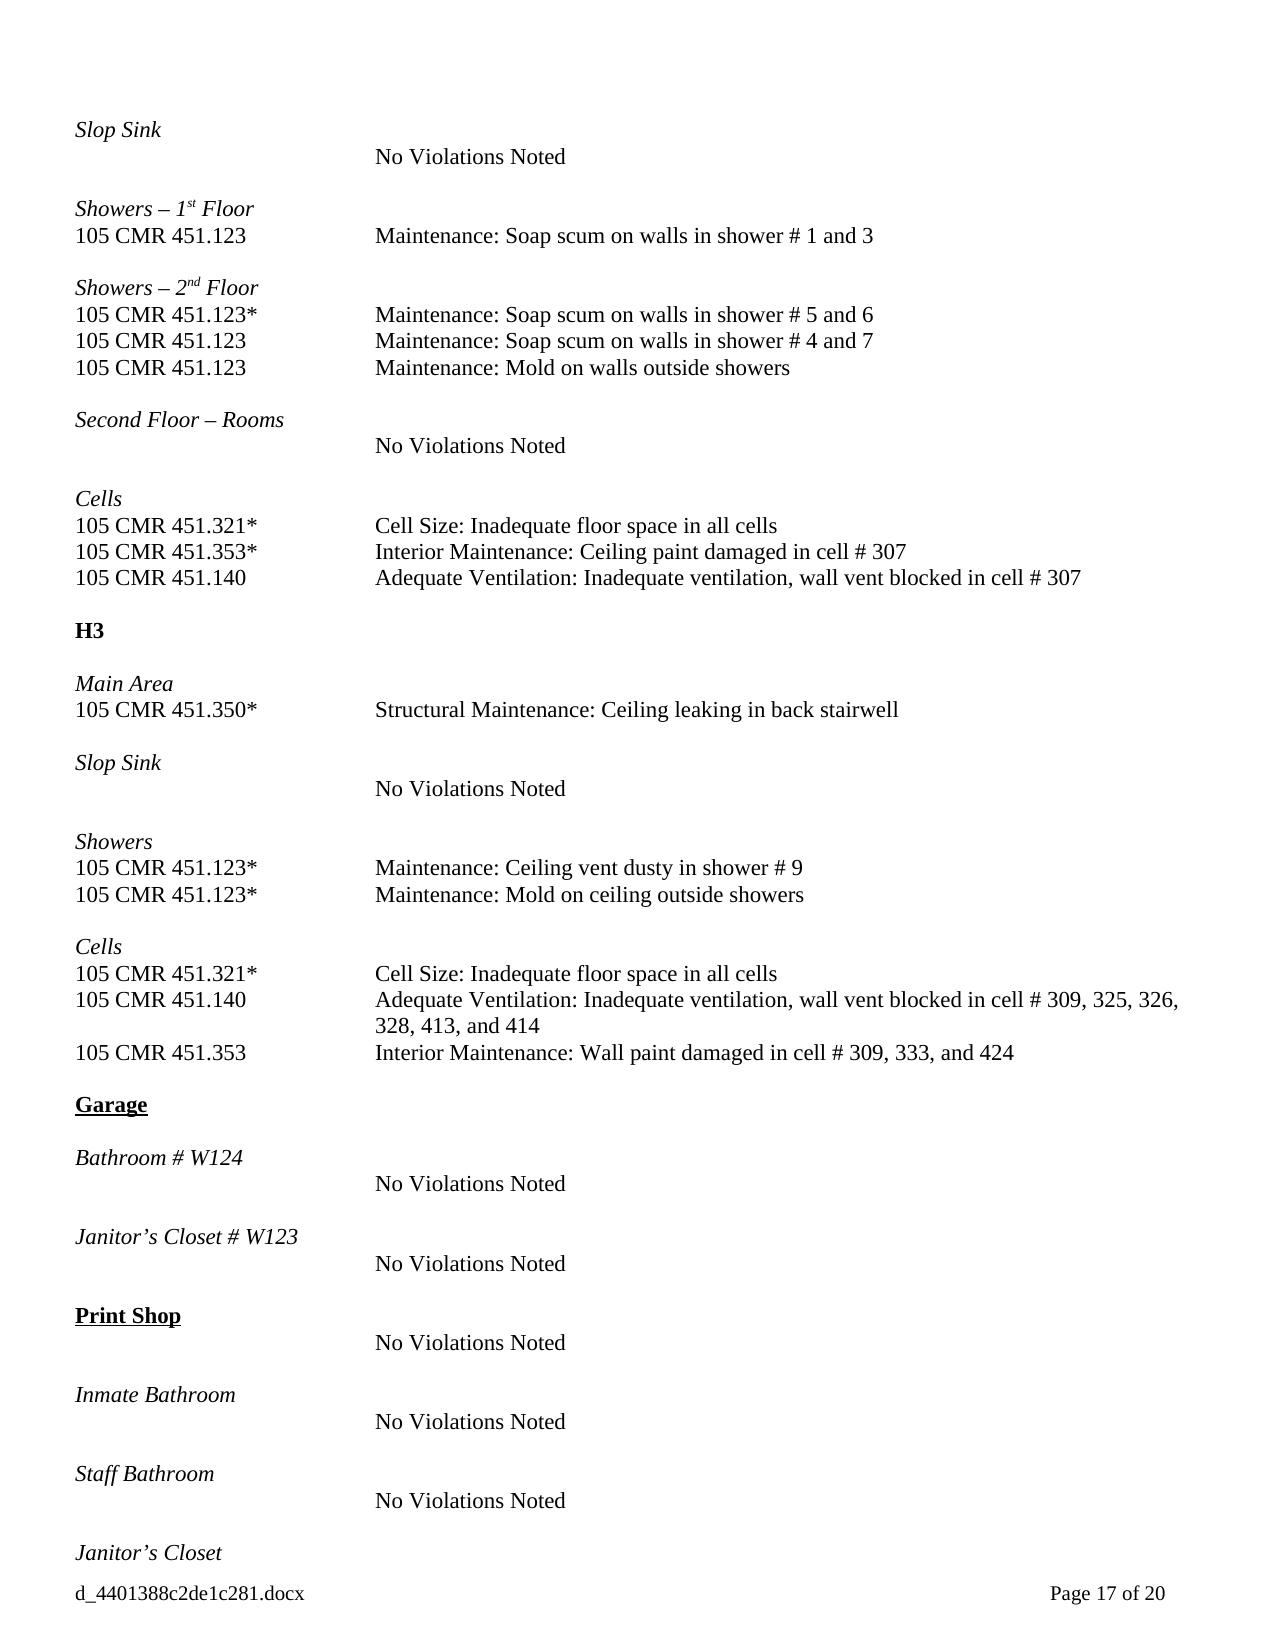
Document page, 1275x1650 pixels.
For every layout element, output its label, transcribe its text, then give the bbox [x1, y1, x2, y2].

text Cells [75, 485, 1200, 512]
text Janitor’s Closet # W123 [75, 1223, 1200, 1249]
text No Violations Noted [75, 433, 1200, 459]
text Showers – 1st Floor [75, 195, 1200, 222]
text 105 CMR 451.321* Cell Size: Inadequate floor space in all cells [75, 960, 1200, 986]
text 105 CMR 451.123* Maintenance: Mold on ceiling outside showers [75, 881, 1200, 907]
text 105 CMR 451.123* Maintenance: Soap scum on walls in shower # 5 and 6 [75, 301, 1200, 327]
text 105 CMR 451.123* Maintenance: Ceiling vent dusty in shower # 9 [75, 854, 1200, 881]
text Print Shop [75, 1302, 1200, 1329]
text Cells [75, 933, 1200, 960]
text No Violations Noted [75, 1249, 1200, 1276]
text Janitor’s Closet [75, 1539, 1200, 1566]
text No Violations Noted [75, 775, 1200, 802]
text Staff Bathroom [75, 1460, 1200, 1487]
text 105 CMR 451.123 Maintenance: Mold on walls outside showers [75, 353, 1200, 380]
text 105 CMR 451.140 Adequate Ventilation: Inadequate ventilation, wall vent blocked in cell # 307 [75, 564, 1200, 591]
text Slop Sink [75, 116, 1200, 143]
text No Violations Noted [75, 143, 1200, 169]
text Showers [75, 828, 1200, 854]
text 105 CMR 451.353 Interior Maintenance: Wall paint damaged in cell # 309, 333, and 424 [75, 1039, 1200, 1065]
text No Violations Noted [75, 1408, 1200, 1434]
text 105 CMR 451.140 Adequate Ventilation: Inadequate ventilation, wall vent blocked in cell # 309, 325, 326, 328, 413, and 414 [75, 986, 1200, 1039]
text 105 CMR 451.350* Structural Maintenance: Ceiling leaking in back stairwell [75, 696, 1200, 722]
text Main Area [75, 670, 1200, 696]
text 105 CMR 451.321* Cell Size: Inadequate floor space in all cells [75, 512, 1200, 538]
text Second Floor – Rooms [75, 406, 1200, 433]
text No Violations Noted [75, 1329, 1200, 1355]
text H3 [75, 617, 1200, 643]
text Inmate Bathroom [75, 1381, 1200, 1408]
text Slop Sink [75, 749, 1200, 775]
text No Violations Noted [75, 1487, 1200, 1513]
text 105 CMR 451.353* Interior Maintenance: Ceiling paint damaged in cell # 307 [75, 538, 1200, 564]
text No Violations Noted [75, 1171, 1200, 1197]
text Showers – 2nd Floor [75, 274, 1200, 301]
text 105 CMR 451.123 Maintenance: Soap scum on walls in shower # 1 and 3 [75, 222, 1200, 248]
text Garage [75, 1091, 1200, 1118]
text 105 CMR 451.123 Maintenance: Soap scum on walls in shower # 4 and 7 [75, 327, 1200, 353]
text Bathroom # W124 [75, 1144, 1200, 1171]
